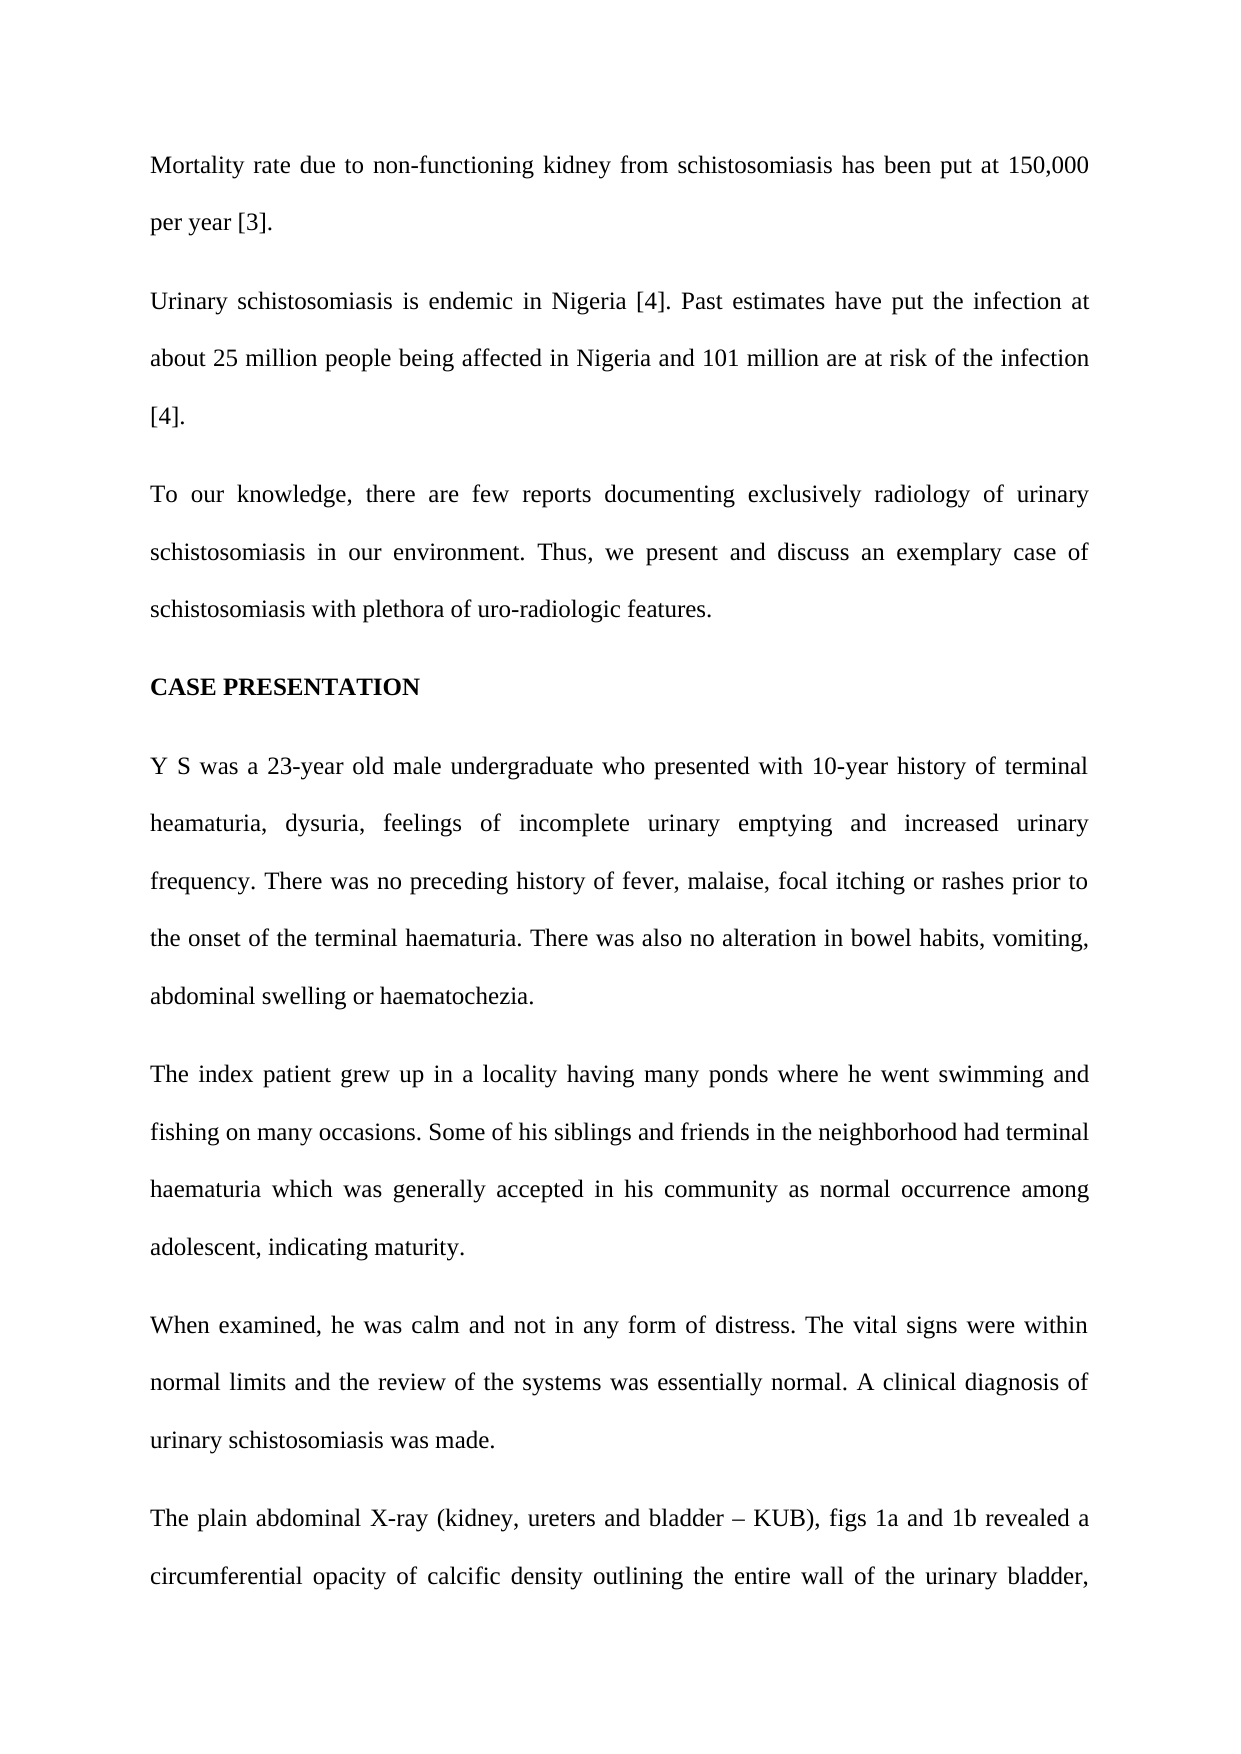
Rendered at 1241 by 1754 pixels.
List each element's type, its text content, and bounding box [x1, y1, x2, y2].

text Urinary schistosomiasis is endemic in Nigeria [4]. Past estimates have put the infection at about 25 million people being affected in Nigeria and 101 million are at risk of the infection [4]. [150, 286, 1090, 429]
text When examined, he was calm and not in any form of distress. The vital signs were within normal limits and the review of the systems was essentially normal. A clinical diagnosis of urinary schistosomiasis was made. [150, 1310, 1090, 1454]
text The index patient grew up in a locality having many ponds where he went swimming and fishing on many occasions. Some of his siblings and friends in the neighborhood had terminal haematuria which was generally accepted in his community as normal occurrence among adolescent, indicating maturity. [150, 1059, 1090, 1260]
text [150, 150, 1090, 236]
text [150, 1503, 1090, 1589]
text CASE PRESENTATION [150, 672, 1090, 701]
text Y S was a 23-year old male undergraduate who presented with 10-year history of terminal heamaturia, dysuria, feelings of incomplete urinary emptying and increased urinary frequency. There was no preceding history of fever, malaise, focal itching or rashes prior to the onset of the terminal haematuria. There was also no alteration in bowel habits, vomiting, abdominal swelling or haematochezia. [150, 751, 1090, 1009]
text To our knowledge, there are few reports documenting exclusively radiology of urinary schistosomiasis in our environment. Thus, we present and discuss an exemplary case of schistosomiasis with plethora of uro-radiologic features. [150, 479, 1090, 623]
